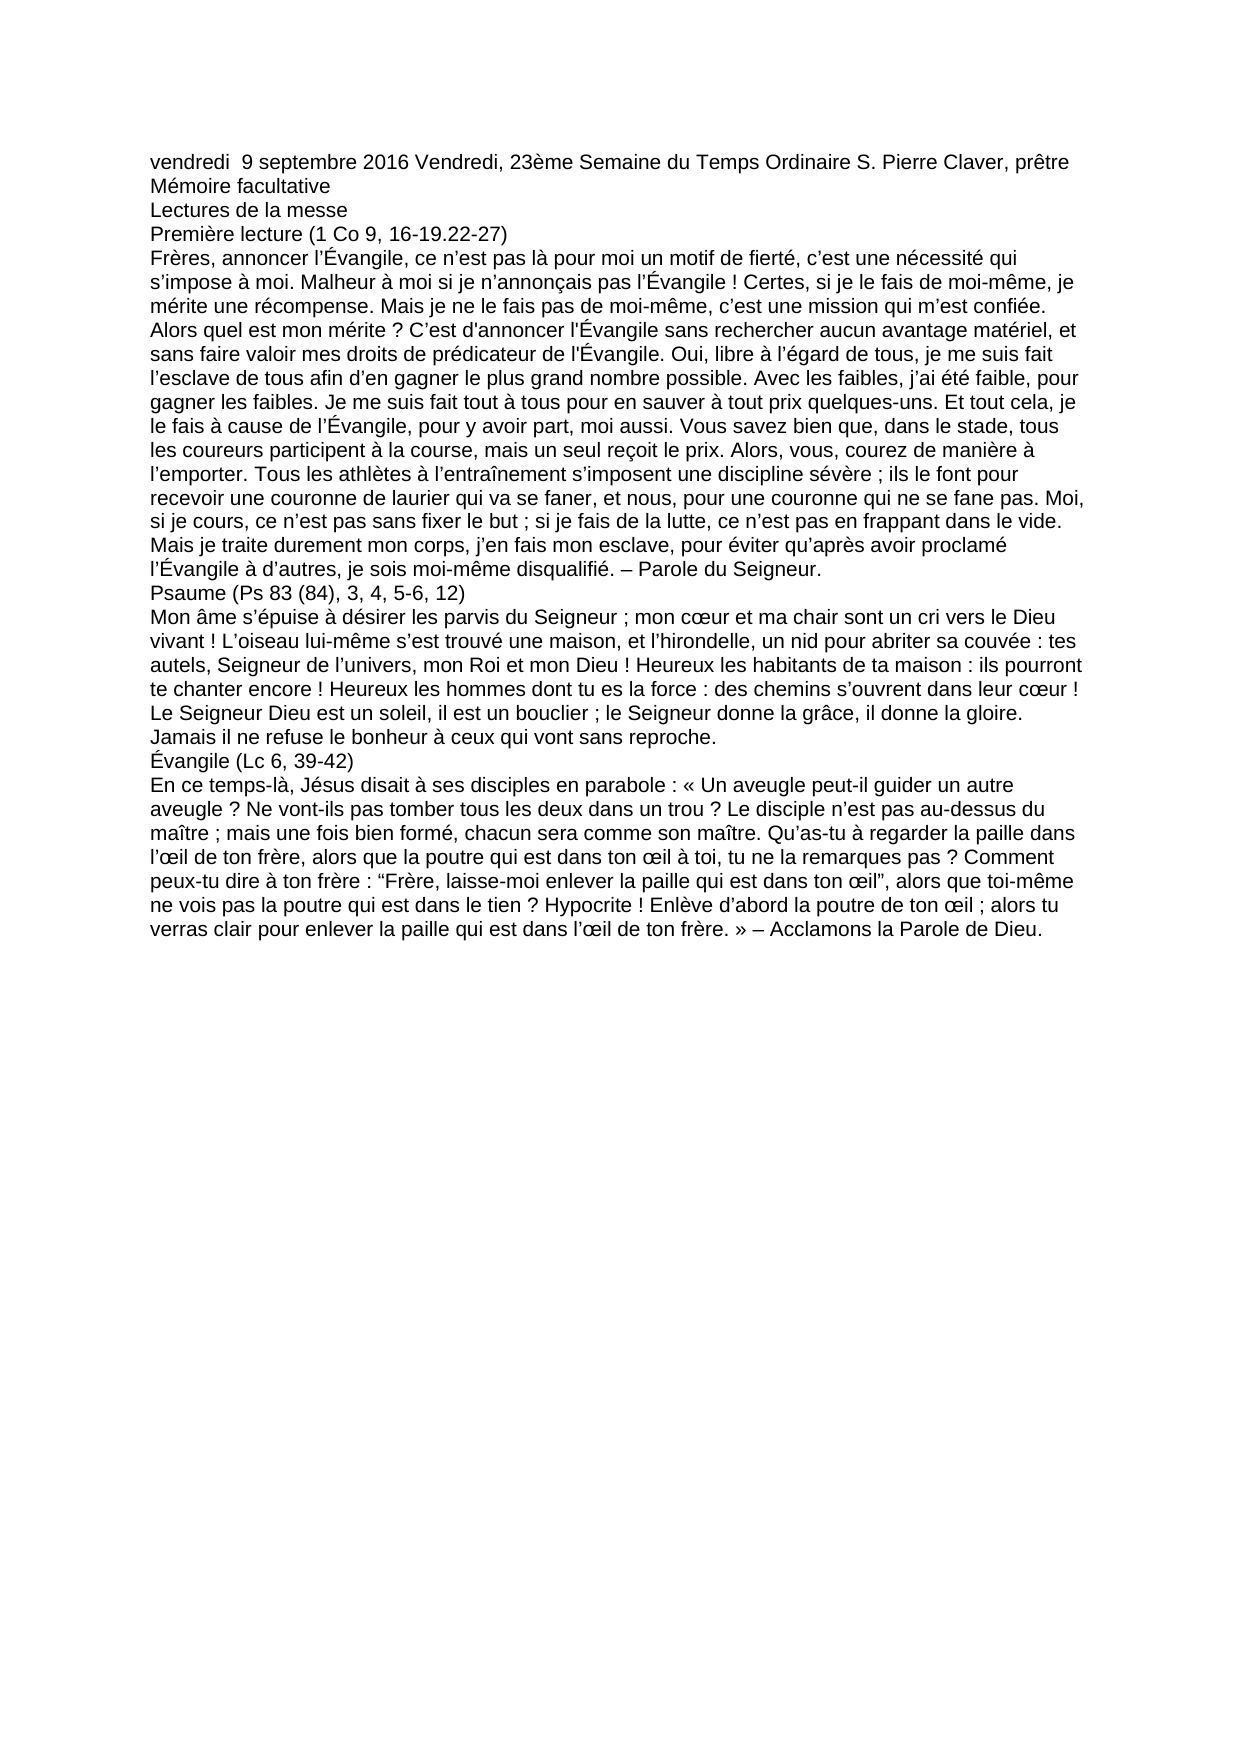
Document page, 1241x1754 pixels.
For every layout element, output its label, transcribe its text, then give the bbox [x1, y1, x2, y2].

text En ce temps-là, Jésus disait à ses disciples en parabole : « Un aveugle peut-il guider un autre aveugle ? Ne vont-ils pas tomber tous les deux dans un trou ? Le disciple n’est pas au-dessus du maître ; mais une fois bien formé, chacun sera comme son maître. Qu’as-tu à regarder la paille dans l’œil de ton frère, alors que la poutre qui est dans ton œil à toi, tu ne la remarques pas ? Comment peux-tu dire à ton frère : “Frère, laisse-moi enlever la paille qui est dans ton œil”, alors que toi-même ne vois pas la poutre qui est dans le tien ? Hypocrite ! Enlève d’abord la poutre de ton œil ; alors tu verras clair pour enlever la paille qui est dans l’œil de ton frère. » – Acclamons la Parole de Dieu. [150, 773, 1090, 941]
text Frères, annoncer l’Évangile, ce n’est pas là pour moi un motif de fierté, c’est une nécessité qui s’impose à moi. Malheur à moi si je n’annonçais pas l’Évangile ! Certes, si je le fais de moi-même, je mérite une récompense. Mais je ne le fais pas de moi-même, c’est une mission qui m’est confiée. Alors quel est mon mérite ? C’est d'annoncer l'Évangile sans rechercher aucun avantage matériel, et sans faire valoir mes droits de prédicateur de l'Évangile. Oui, libre à l’égard de tous, je me suis fait l’esclave de tous afin d’en gagner le plus grand nombre possible. Avec les faibles, j’ai été faible, pour gagner les faibles. Je me suis fait tout à tous pour en sauver à tout prix quelques-uns. Et tout cela, je le fais à cause de l’Évangile, pour y avoir part, moi aussi. Vous savez bien que, dans le stade, tous les coureurs participent à la course, mais un seul reçoit le prix. Alors, vous, courez de manière à l’emporter. Tous les athlètes à l’entraînement s’imposent une discipline sévère ; ils le font pour recevoir une couronne de laurier qui va se faner, et nous, pour une couronne qui ne se fane pas. Moi, si je cours, ce n’est pas sans fixer le but ; si je fais de la lutte, ce n’est pas en frappant dans le vide. Mais je traite durement mon corps, j’en fais mon esclave, pour éviter qu’après avoir proclamé l’Évangile à d’autres, je sois moi-même disqualifié. – Parole du Seigneur. [150, 246, 1090, 581]
text Mon âme s’épuise à désirer les parvis du Seigneur ; mon cœur et ma chair sont un cri vers le Dieu vivant ! L’oiseau lui-même s’est trouvé une maison, et l’hirondelle, un nid pour abriter sa couvée : tes autels, Seigneur de l’univers, mon Roi et mon Dieu ! Heureux les habitants de ta maison : ils pourront te chanter encore ! Heureux les hommes dont tu es la force : des chemins s’ouvrent dans leur cœur ! Le Seigneur Dieu est un soleil, il est un bouclier ; le Seigneur donne la grâce, il donne la gloire. Jamais il ne refuse le bonheur à ceux qui vont sans reproche. [150, 605, 1090, 749]
